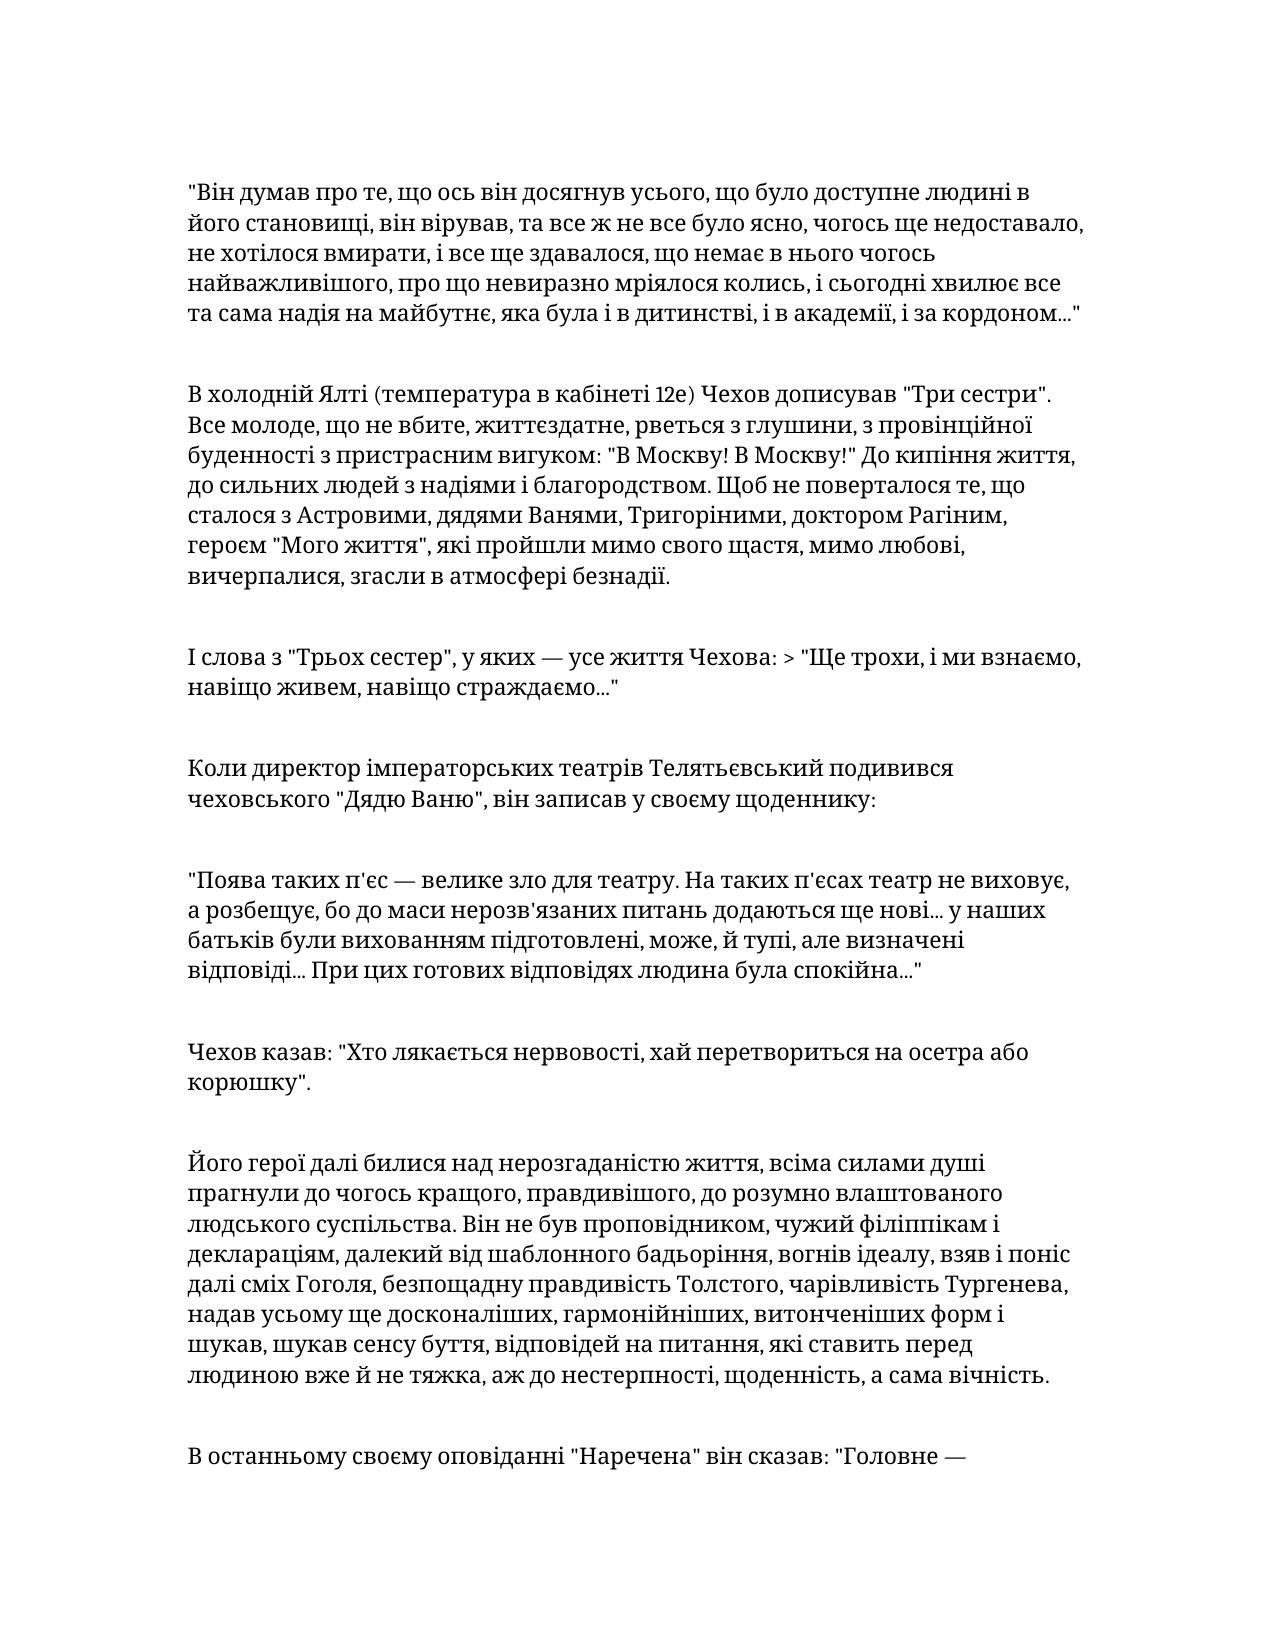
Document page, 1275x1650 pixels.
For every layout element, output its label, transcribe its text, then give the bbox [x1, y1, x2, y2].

text "Поява таких п'єс — велике зло для театру. На таких п'єсах театр не виховує, а розбещує, бо до маси нерозв'язаних питань додаються ще нові... у наших батьків були вихованням підготовлені, може, й тупі, але визначені відповіді... При цих готових відповідях людина була спокійна..." [187, 837, 1087, 985]
text "Він думав про те, що ось він досягнув усього, що було доступне людині в його становищі, він вірував, та все ж не все було ясно, чогось ще недоставало, не хотілося вмирати, і все ще здавалося, що немає в нього чогось найважливішого, про що невиразно мріялося колись, і сьогодні хвилює все та сама надія на майбутнє, яка була і в дитинстві, і в академії, і за кордоном..." [187, 150, 1087, 327]
text Коли директор імператорських театрів Телятьєвський подивився чеховського "Дядю Ваню", він записав у своєму щоденнику: [187, 726, 1087, 813]
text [187, 1413, 1087, 1470]
text І слова з "Трьох сестер", у яких — усе життя Чехова: > "Ще трохи, і ми взнаємо, навіщо живем, навіщо страждаємо..." [187, 614, 1087, 701]
text Його герої далі билися над нерозгаданістю життя, всіма силами душі прагнули до чогось кращого, правдивішого, до розумно влаштованого людського суспільства. Він не був проповідником, чужий філіппікам і деклараціям, далекий від шаблонного бадьоріння, вогнів ідеалу, взяв і поніс далі сміх Гоголя, безпощадну правдивість Толстого, чарівливість Тургенева, надав усьому ще досконаліших, гармонійніших, витонченіших форм і шукав, шукав сенсу буття, відповідей на питання, які ставить перед людиною вже й не тяжка, аж до нестерпності, щоденність, а сама вічність. [187, 1121, 1087, 1389]
text Чехов казав: "Хто лякається нервовості, хай перетвориться на осетра або корюшку". [187, 1009, 1087, 1096]
text В холодній Ялті (температура в кабінеті 12е) Чехов дописував "Три сестри". Все молоде, що не вбите, життєздатне, рветься з глушини, з провінційної буденності з пристрасним вигуком: "В Москву! В Москву!" До кипіння життя, до сильних людей з надіями і благородством. Щоб не поверталося те, що сталося з Астровими, дядями Ванями, Тригоріними, доктором Рагіним, героєм "Мого життя", які пройшли мимо свого щастя, мимо любові, вичерпалися, згасли в атмосфері безнадії. [187, 352, 1087, 590]
